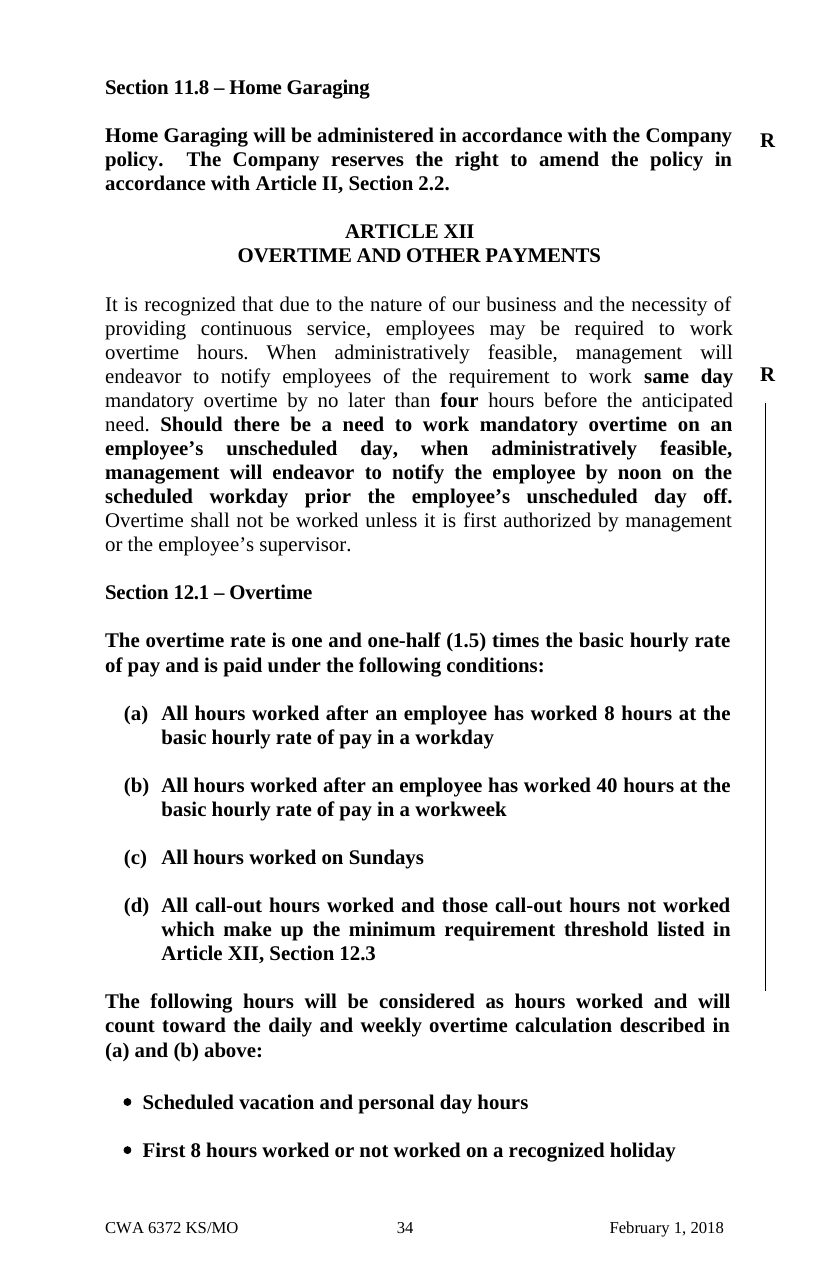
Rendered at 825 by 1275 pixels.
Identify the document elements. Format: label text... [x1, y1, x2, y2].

text (b) All hours worked after an employee has worked 40 hours at the basic hourly rate of pay in a workweek [124, 773, 731, 821]
text Section 12.1 – Overtime [105, 580, 733, 604]
text (d) All call-out hours worked and those call-out hours not worked which make up the minimum requirement threshold listed in Article XII, Section 12.3 [124, 893, 731, 965]
text It is recognized that due to the nature of our business and the necessity of providing continuous service, employees may be required to work overtime hours. When administratively feasible, management will endeavor to notify employees of the requirement to work same day mandatory overtime by no later than four hours before the anticipated need. Should there be a need to work mandatory overtime on an employee’s unscheduled day, when administratively feasible, management will endeavor to notify the employee by noon on the scheduled workday prior the employee’s unscheduled day off. Overtime shall not be worked unless it is first authorized by management or the employee’s supervisor. [105, 292, 733, 556]
text OVERTIME AND OTHER PAYMENTS [105, 243, 733, 267]
list Scheduled vacation and personal day hours [124, 1090, 731, 1114]
text ARTICLE XII [86, 219, 733, 243]
text The overtime rate is one and one-half (1.5) times the basic hourly rate of pay and is paid under the following conditions: [105, 628, 731, 677]
text (c) All hours worked on Sundays [124, 845, 731, 869]
list First 8 hours worked or not worked on a recognized holiday [124, 1138, 731, 1162]
text The following hours will be considered as hours worked and will count toward the daily and weekly overtime calculation described in (a) and (b) above: [105, 989, 731, 1062]
text (a) All hours worked after an employee has worked 8 hours at the basic hourly rate of pay in a workday [124, 701, 731, 749]
text Section 11.8 – Home Garaging [105, 75, 733, 99]
text Home Garaging will be administered in accordance with the Company policy. The Company reserves the right to amend the policy in accordance with Article II, Section 2.2. [105, 123, 733, 195]
